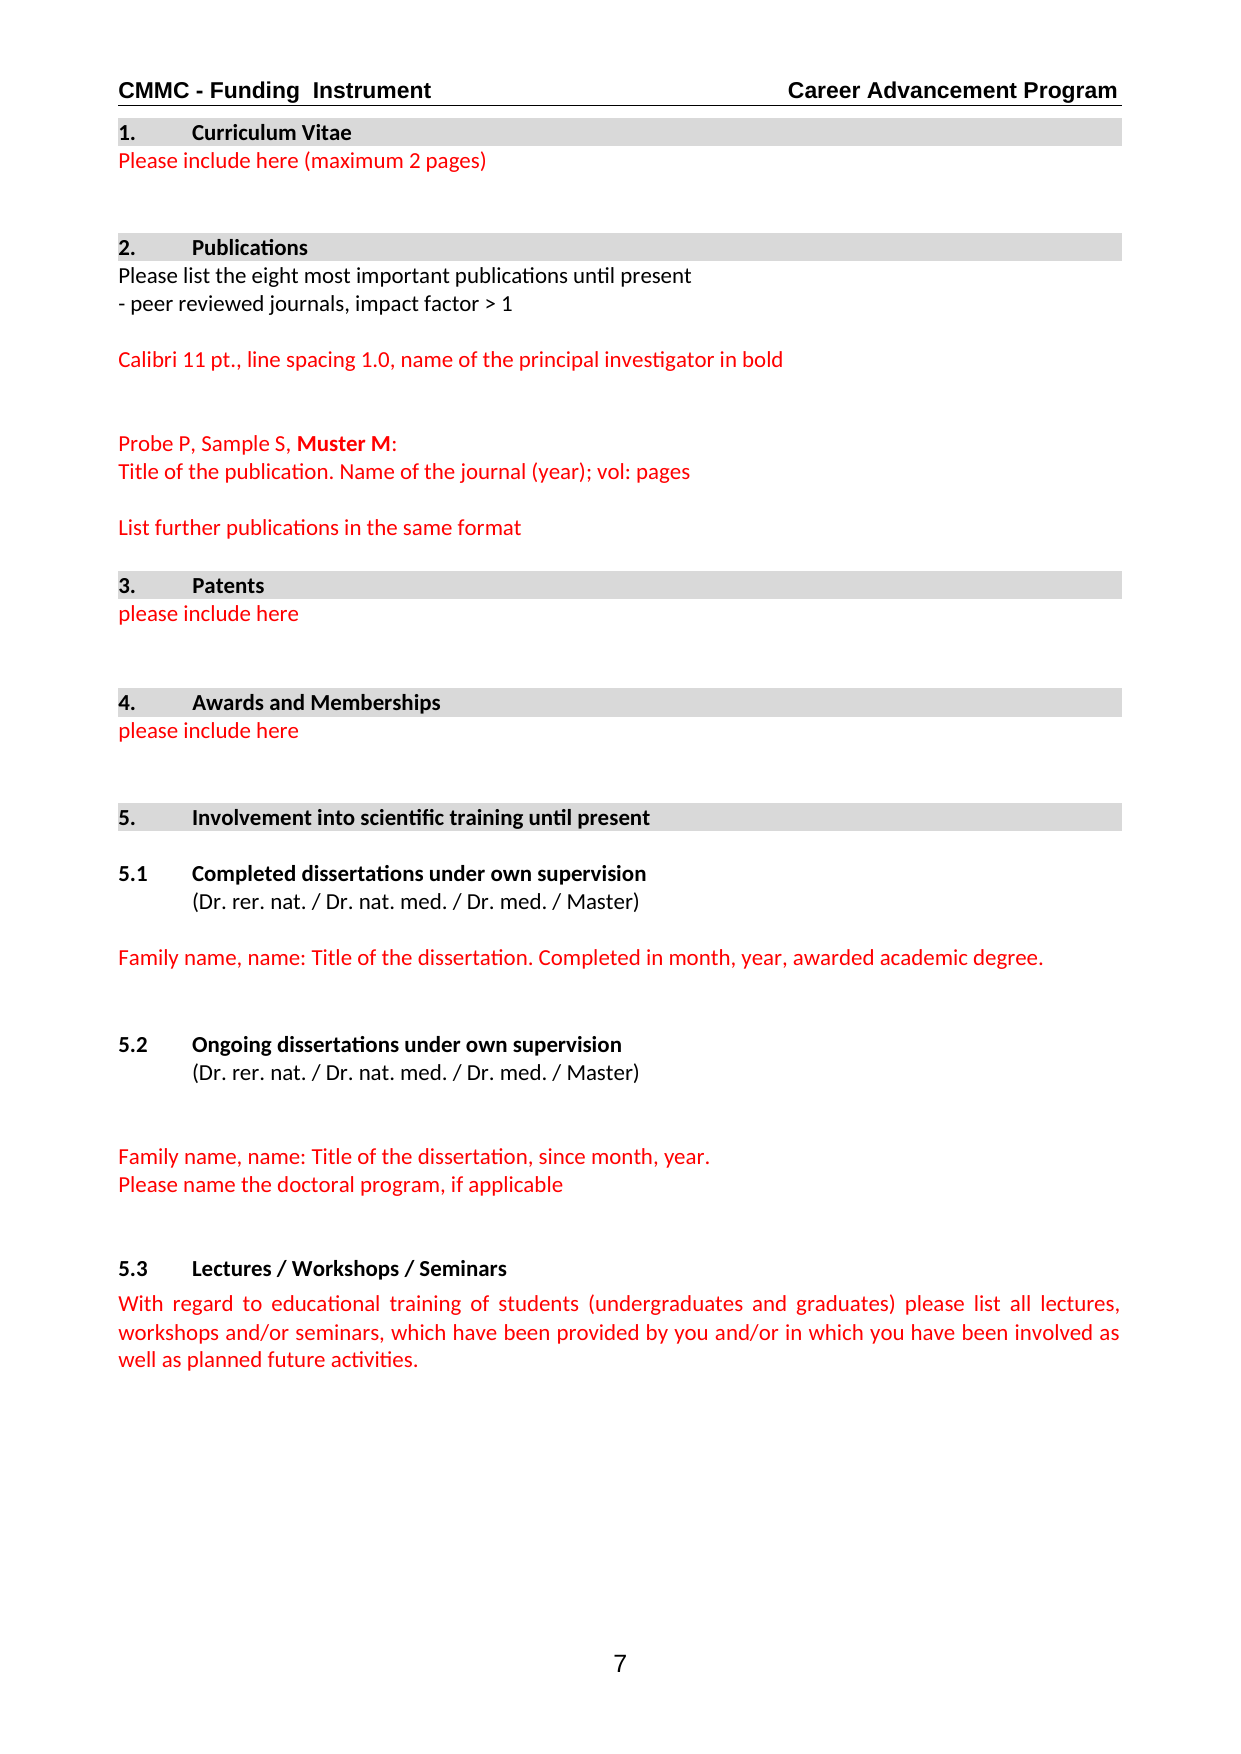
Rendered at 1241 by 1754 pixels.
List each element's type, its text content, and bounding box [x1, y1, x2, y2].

text Please include here (maximum 2 pages) [118, 146, 1122, 174]
text 4. Awards and Memberships [118, 688, 1122, 717]
text (Dr. rer. nat. / Dr. nat. med. / Dr. med. / Master) [118, 1058, 1122, 1086]
text 3. Patents [118, 571, 1122, 599]
text please include here [118, 717, 1122, 744]
text 2. Publications [118, 233, 1122, 261]
text With regard to educational training of students (undergraduates and graduates) please list all lectures, workshops and/or seminars, which have been provided by you and/or in which you have been involved as well as planned future activities. [118, 1289, 1122, 1374]
text Title of the publication. Name of the journal (year); vol: pages [118, 457, 1122, 485]
text Probe P, Sample S, Muster M: [118, 429, 1122, 457]
text Family name, name: Title of the dissertation, since month, year. [118, 1142, 1122, 1170]
text Please list the eight most important publications until present [118, 261, 1122, 289]
subtitle 1. Curriculum Vitae [118, 118, 1122, 146]
text Family name, name: Title of the dissertation. Completed in month, year, awarded academic degree. [118, 943, 1122, 971]
text 5.1 Completed dissertations under own supervision [118, 859, 1122, 887]
text 5.3 Lectures / Workshops / Seminars [118, 1254, 1122, 1282]
text Please name the doctoral program, if applicable [118, 1170, 1122, 1198]
text (Dr. rer. nat. / Dr. nat. med. / Dr. med. / Master) [118, 887, 1122, 915]
text 5.2 Ongoing dissertations under own supervision [118, 1030, 1122, 1058]
text - peer reviewed journals, impact factor > 1 [118, 289, 1122, 317]
text please include here [118, 599, 1122, 627]
text Calibri 11 pt., line spacing 1.0, name of the principal investigator in bold [118, 345, 1122, 373]
text 5. Involvement into scientific training until present [118, 803, 1122, 831]
text List further publications in the same format [118, 513, 1122, 541]
